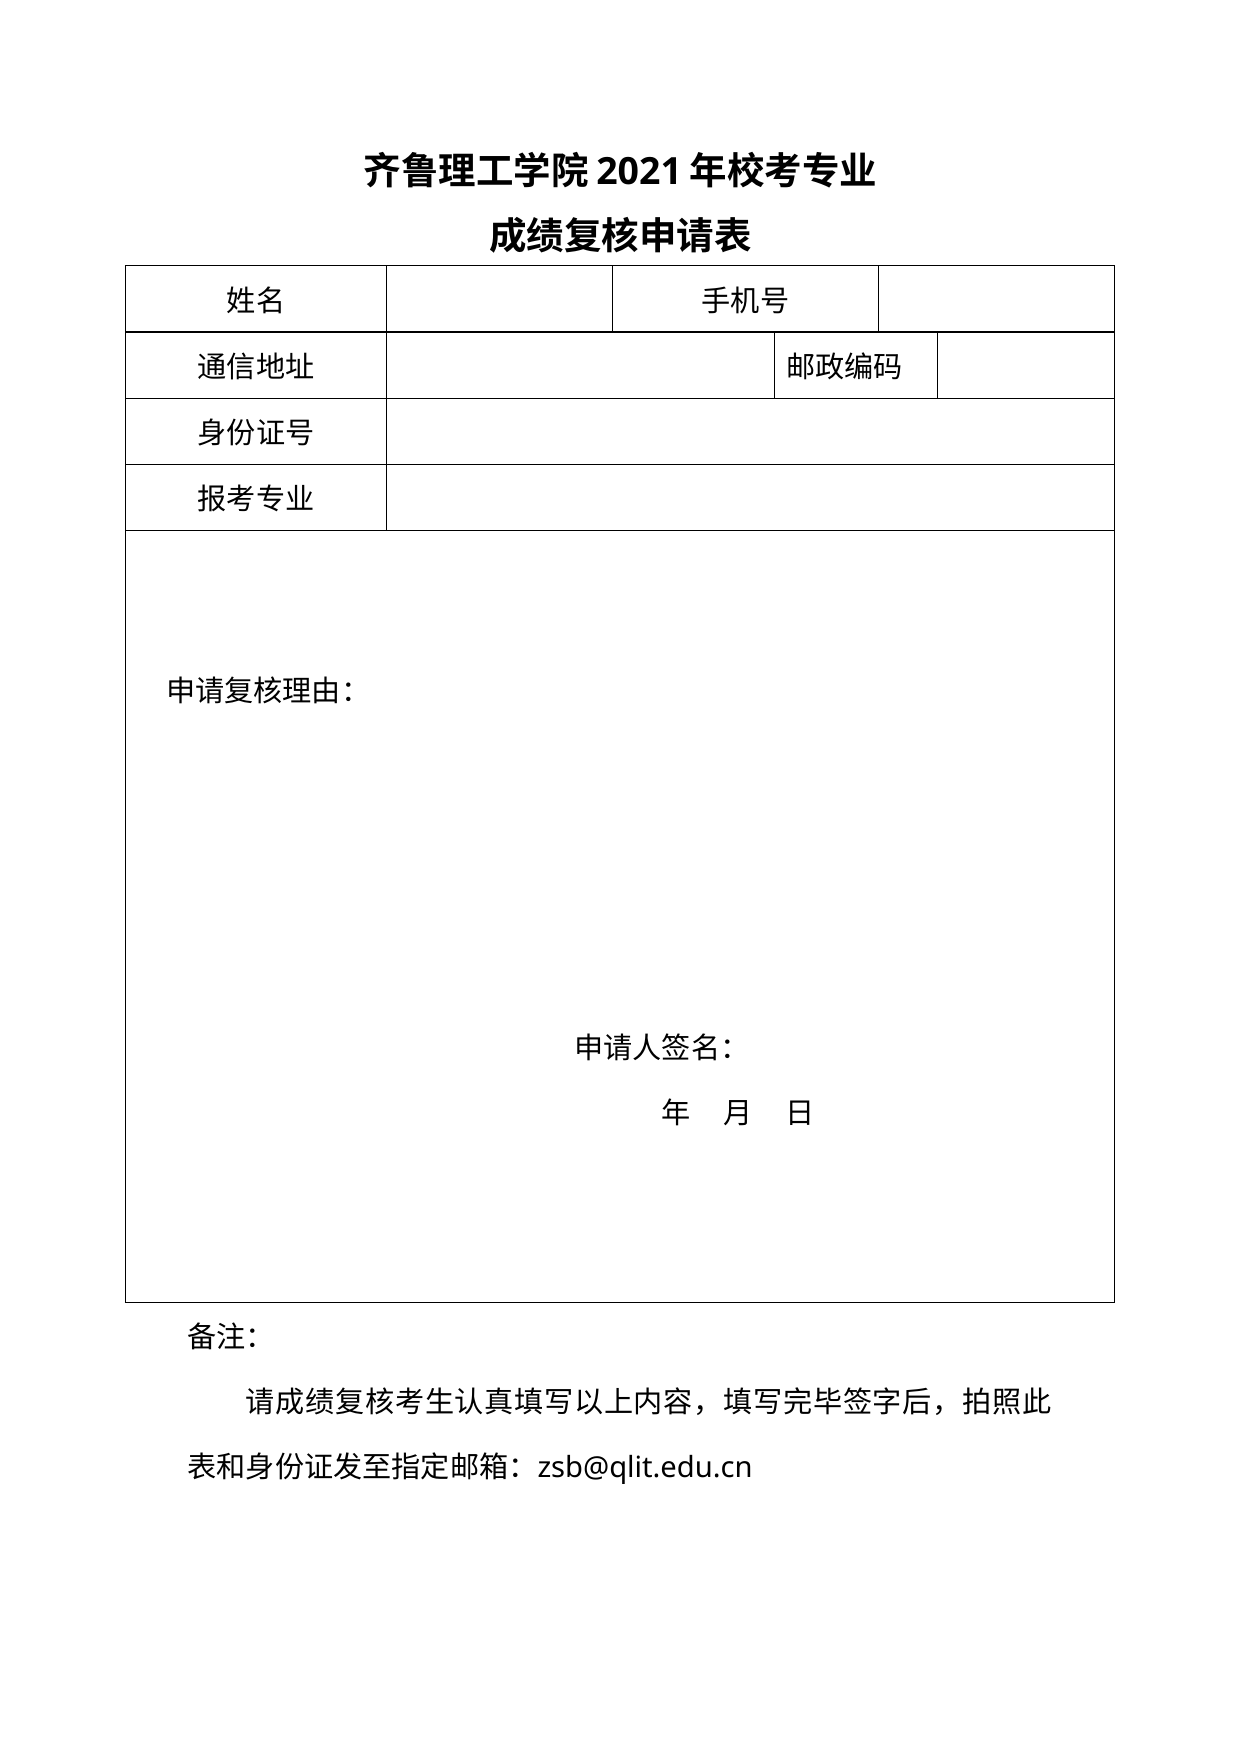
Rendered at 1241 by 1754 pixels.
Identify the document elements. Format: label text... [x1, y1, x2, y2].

text 请成绩复核考生认真填写以上内容，填写完毕签字后，拍照此表和身份证发至指定邮箱：zsb@qlit.edu.cn [187, 1368, 1053, 1498]
table_cell [387, 465, 1114, 529]
table_cell [387, 333, 774, 397]
text 齐鲁理工学院2021年校考专业 [187, 135, 1053, 200]
table_cell 邮政编码 [775, 333, 937, 397]
table_cell [938, 333, 1114, 397]
text 成绩复核申请表 [187, 200, 1053, 265]
table_cell 身份证号 [126, 399, 386, 463]
table_cell 报考专业 [126, 465, 386, 529]
table_header [387, 266, 612, 331]
table_cell 通信地址 [126, 333, 386, 397]
table_cell [387, 399, 1114, 463]
table_header 手机号 [613, 266, 878, 331]
table_header 姓名 [126, 266, 386, 331]
table_cell 申请复核理由： 申请人签名： 年 月 日 [126, 531, 1114, 1302]
text 备注： [187, 1303, 1053, 1368]
table_header [879, 266, 1114, 331]
